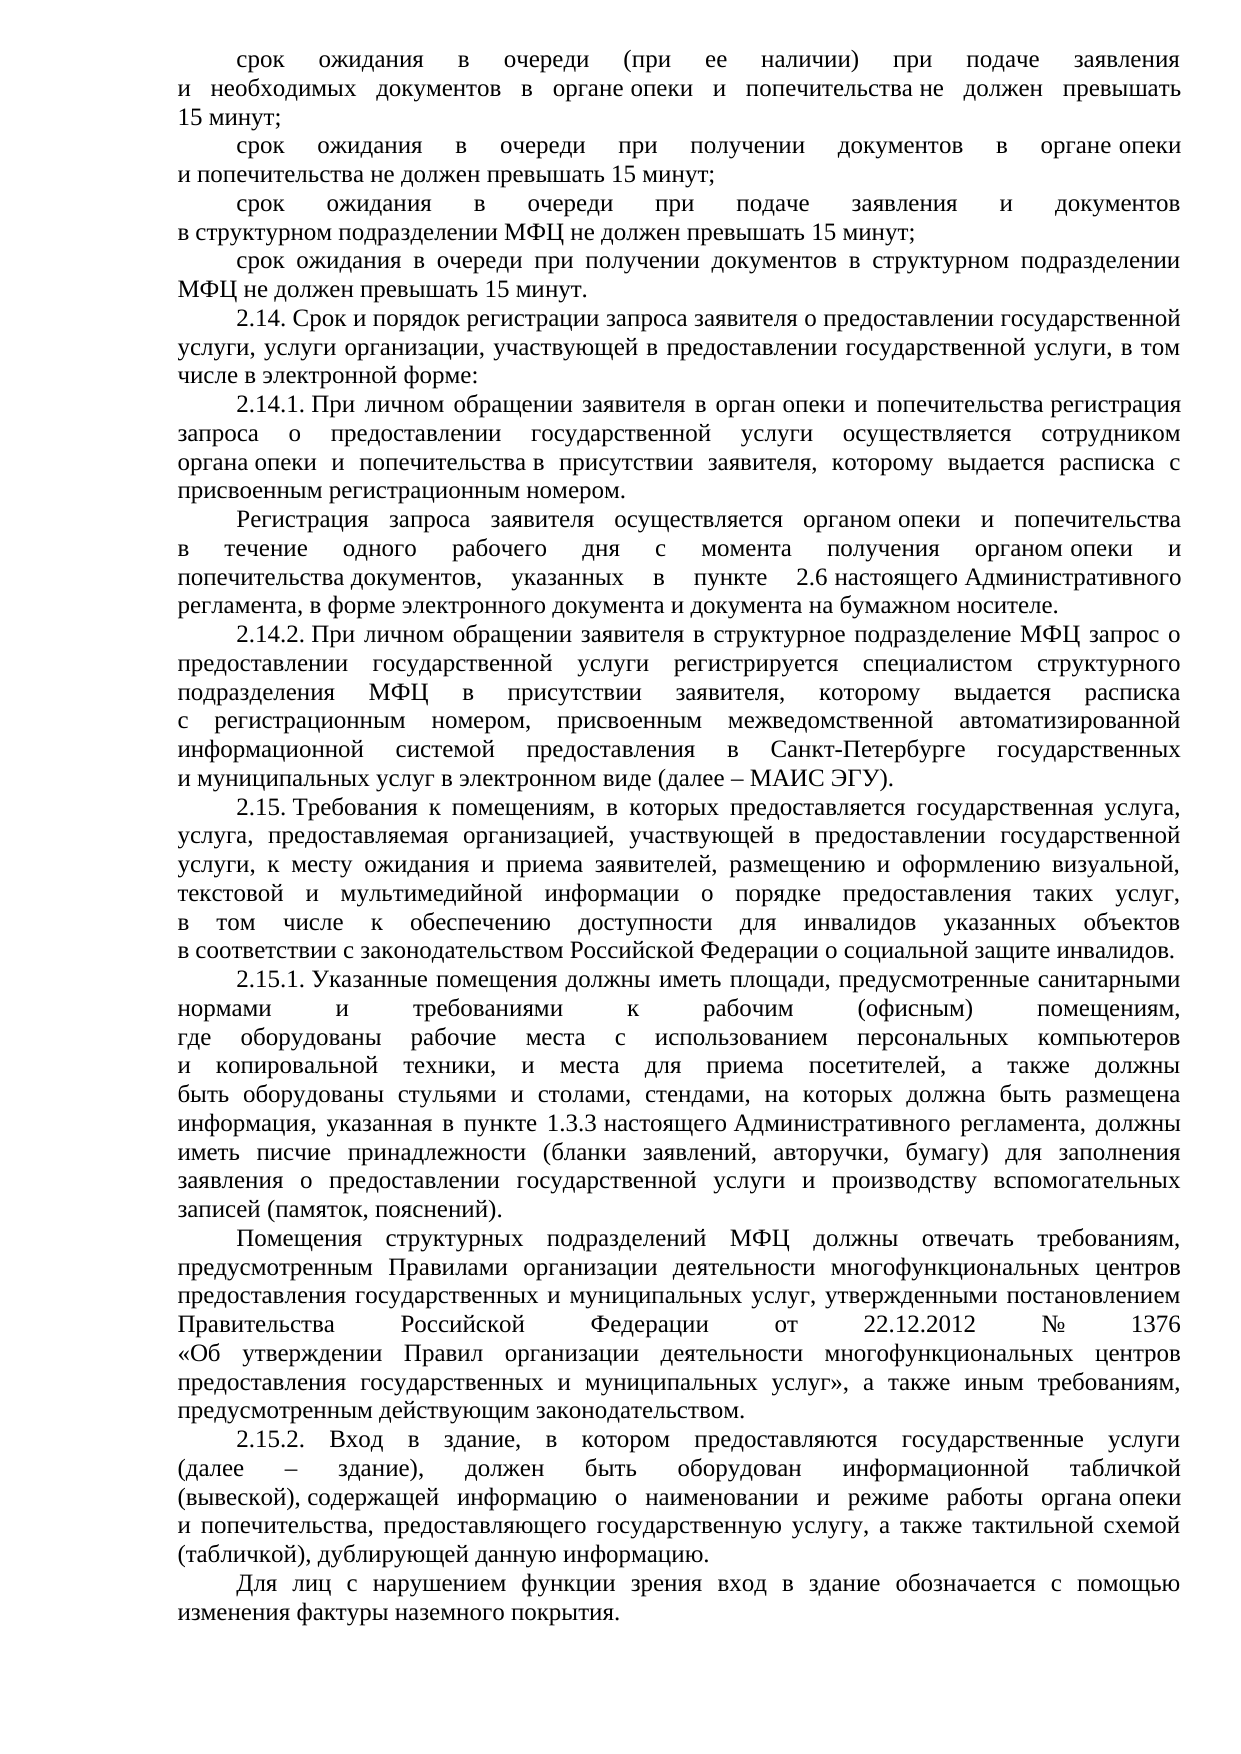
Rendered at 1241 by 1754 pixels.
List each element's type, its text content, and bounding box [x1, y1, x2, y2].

text 2.14. Срок и порядок регистрации запроса заявителя о предоставлении государственной услуги, услуги организации, участвующей в предоставлении государственной услуги, в том числе в электронной форме: [177, 303, 1181, 389]
text срок ожидания в очереди при получении документов в органе опеки и попечительства не должен превышать 15 минут; [177, 131, 1181, 188]
text 2.15. Требования к помещениям, в которых предоставляется государственная услуга, услуга, предоставляемая организацией, участвующей в предоставлении государственной услуги, к месту ожидания и приема заявителей, размещению и оформлению визуальной, текстовой и мультимедийной информации о порядке предоставления таких услуг, в том числе к обеспечению доступности для инвалидов указанных объектов в соответствии с законодательством Российской Федерации о социальной защите инвалидов. [177, 792, 1181, 964]
text 2.14.2. При личном обращении заявителя в структурное подразделение МФЦ запрос о предоставлении государственной услуги регистрируется специалистом структурного подразделения МФЦ в присутствии заявителя, которому выдается расписка с регистрационным номером, присвоенным межведомственной автоматизированной информационной системой предоставления в Санкт-Петербурге государственных и муниципальных услуг в электронном виде (далее – МАИС ЭГУ). [177, 619, 1181, 792]
text Помещения структурных подразделений МФЦ должны отвечать требованиям, предусмотренным Правилами организации деятельности многофункциональных центров предоставления государственных и муниципальных услуг, утвержденными постановлением Правительства Российской Федерации от 22.12.2012 № 1376 «Об утверждении Правил организации деятельности многофункциональных центров предоставления государственных и муниципальных услуг», а также иным требованиям, предусмотренным действующим законодательством. [177, 1223, 1181, 1424]
text 2.15.1. Указанные помещения должны иметь площади, предусмотренные санитарными нормами и требованиями к рабочим (офисным) помещениям, где оборудованы рабочие места с использованием персональных компьютеров и копировальной техники, и места для приема посетителей, а также должны быть оборудованы стульями и столами, стендами, на которых должна быть размещена информация, указанная в пункте 1.3.3 настоящего Административного регламента, должны иметь писчие принадлежности (бланки заявлений, авторучки, бумагу) для заполнения заявления о предоставлении государственной услуги и производству вспомогательных записей (памяток, пояснений). [177, 964, 1181, 1223]
text срок ожидания в очереди при подаче заявления и документов в структурном подразделении МФЦ не должен превышать 15 минут; [177, 188, 1181, 246]
text Для лиц с нарушением функции зрения вход в здание обозначается с помощью изменения фактуры наземного покрытия. [177, 1568, 1181, 1626]
text Регистрация запроса заявителя осуществляется органом опеки и попечительства в течение одного рабочего дня с момента получения органом опеки и попечительства документов, указанных в пункте 2.6 настоящего Административного регламента, в форме электронного документа и документа на бумажном носителе. [177, 504, 1181, 619]
text срок ожидания в очереди при получении документов в структурном подразделении МФЦ не должен превышать 15 минут. [177, 246, 1181, 303]
text срок ожидания в очереди (при ее наличии) при подаче заявления и необходимых документов в органе опеки и попечительства не должен превышать 15 минут; [177, 44, 1181, 131]
text 2.14.1. При личном обращении заявителя в орган опеки и попечительства регистрация запроса о предоставлении государственной услуги осуществляется сотрудником органа опеки и попечительства в присутствии заявителя, которому выдается расписка с присвоенным регистрационным номером. [177, 389, 1181, 504]
text 2.15.2. Вход в здание, в котором предоставляются государственные услуги (далее – здание), должен быть оборудован информационной табличкой (вывеской), содержащей информацию о наименовании и режиме работы органа опеки и попечительства, предоставляющего государственную услугу, а также тактильной схемой (табличкой), дублирующей данную информацию. [177, 1424, 1181, 1568]
